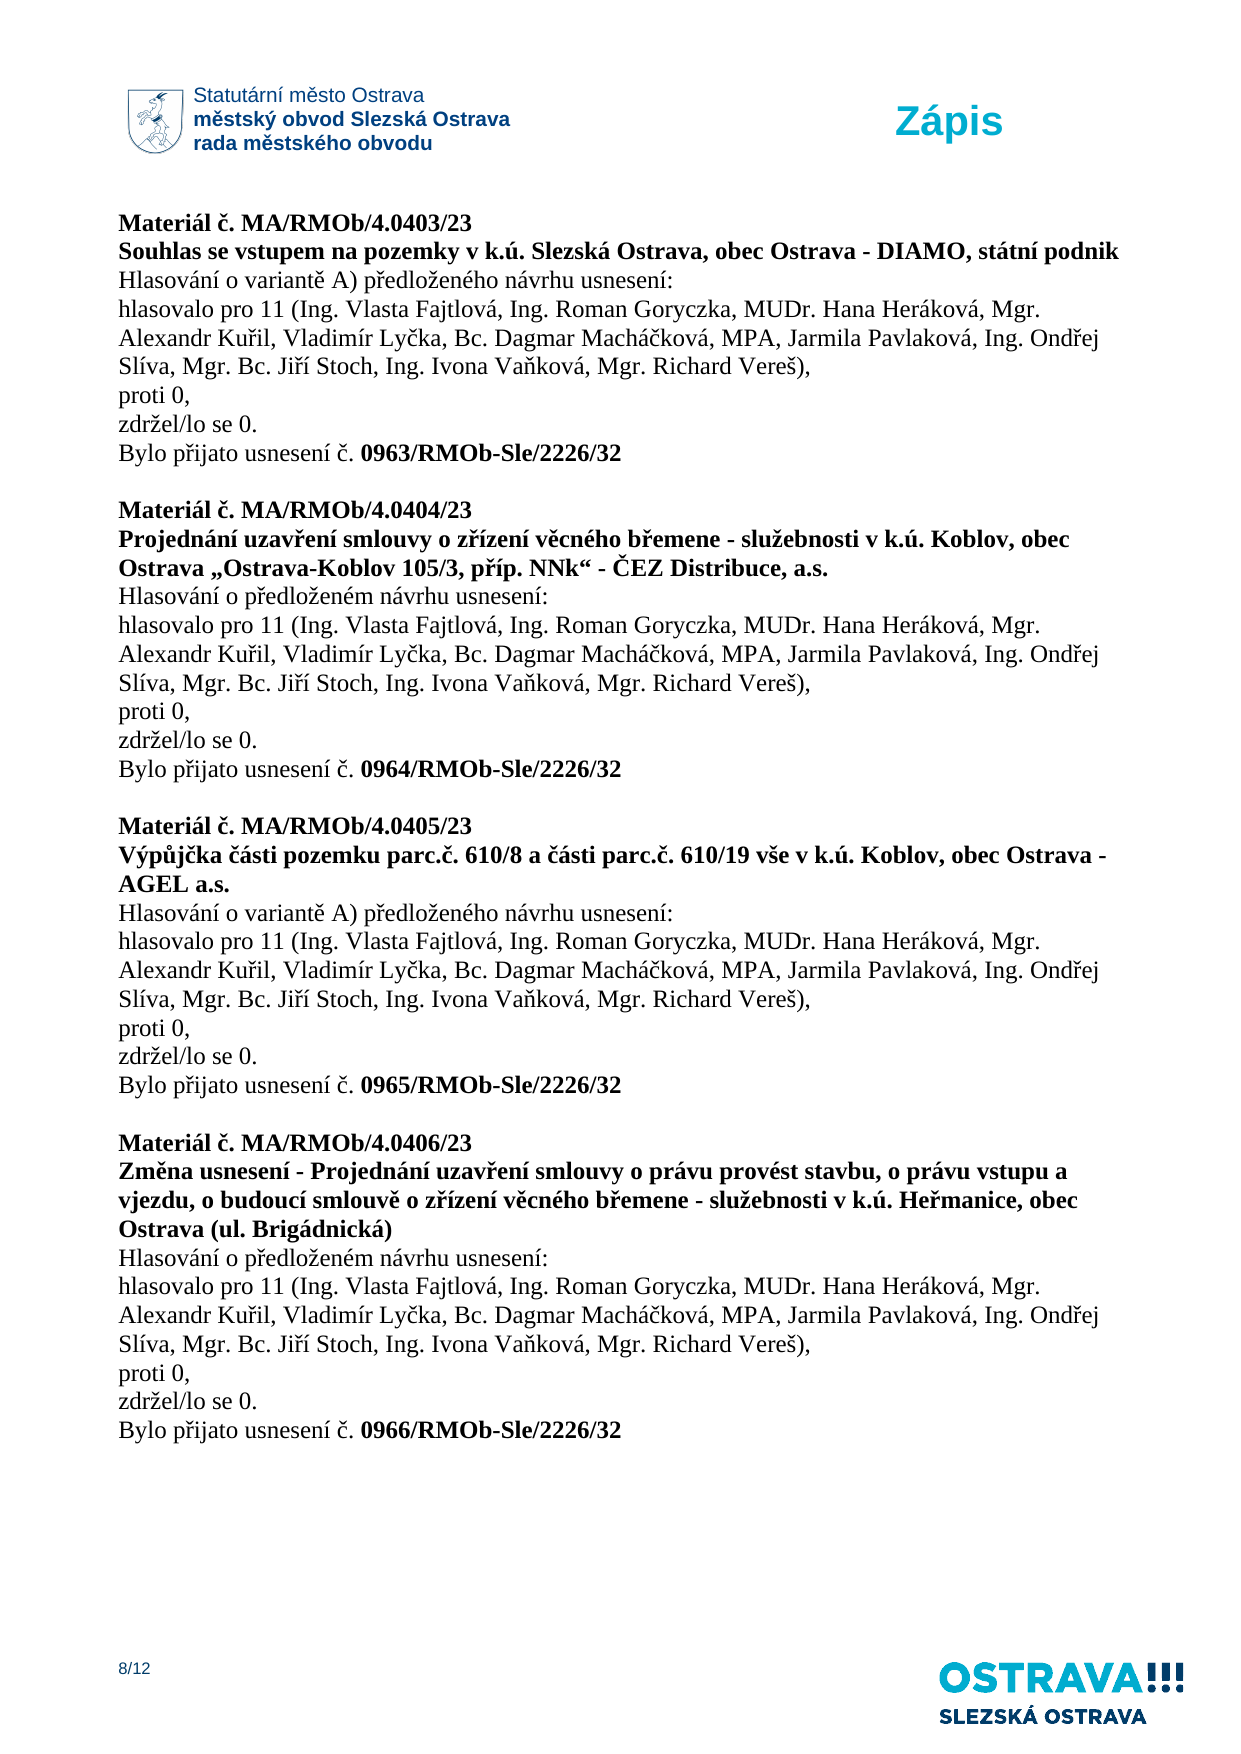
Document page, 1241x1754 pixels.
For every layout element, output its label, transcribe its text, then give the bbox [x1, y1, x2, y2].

picture [127, 89, 184, 154]
text Bylo přijato usnesení č. 0965/RMOb-Sle/2226/32 [118, 1070, 1122, 1099]
text zdržel/lo se 0. [118, 725, 1122, 754]
text Hlasování o variantě A) předloženého návrhu usnesení: [118, 265, 1122, 294]
text Změna usnesení - Projednání uzavření smlouvy o právu provést stavbu, o právu vstupu a vjezdu, o budoucí smlouvě o zřízení věcného břemene - služebnosti v k.ú. Heřmanice, obec Ostrava (ul. Brigádnická) [118, 1156, 1122, 1243]
text Materiál č. MA/RMOb/4.0404/23 [118, 495, 1122, 524]
text Materiál č. MA/RMOb/4.0406/23 [118, 1128, 1122, 1156]
text proti 0, [118, 1358, 1122, 1386]
picture [939, 1662, 1184, 1724]
text Materiál č. MA/RMOb/4.0403/23 [118, 208, 1122, 236]
text zdržel/lo se 0. [118, 1041, 1122, 1070]
text Souhlas se vstupem na pozemky v k.ú. Slezská Ostrava, obec Ostrava - DIAMO, státní podnik [118, 236, 1122, 265]
text Hlasování o variantě A) předloženého návrhu usnesení: [118, 898, 1122, 926]
text Bylo přijato usnesení č. 0964/RMOb-Sle/2226/32 [118, 754, 1122, 783]
text Bylo přijato usnesení č. 0966/RMOb-Sle/2226/32 [118, 1415, 1122, 1444]
text zdržel/lo se 0. [118, 1386, 1122, 1415]
text Hlasování o předloženém návrhu usnesení: [118, 581, 1122, 610]
text Výpůjčka části pozemku parc.č. 610/8 a části parc.č. 610/19 vše v k.ú. Koblov, obec Ostrava - AGEL a.s. [118, 840, 1122, 898]
text Bylo přijato usnesení č. 0963/RMOb-Sle/2226/32 [118, 438, 1122, 466]
text proti 0, [118, 1013, 1122, 1041]
text proti 0, [118, 696, 1122, 725]
text Hlasování o předloženém návrhu usnesení: [118, 1243, 1122, 1271]
text Materiál č. MA/RMOb/4.0405/23 [118, 811, 1122, 840]
text proti 0, [118, 380, 1122, 409]
text Projednání uzavření smlouvy o zřízení věcného břemene - služebnosti v k.ú. Koblov, obec Ostrava „Ostrava-Koblov 105/3, příp. NNk“ - ČEZ Distribuce, a.s. [118, 524, 1122, 581]
text zdržel/lo se 0. [118, 409, 1122, 438]
